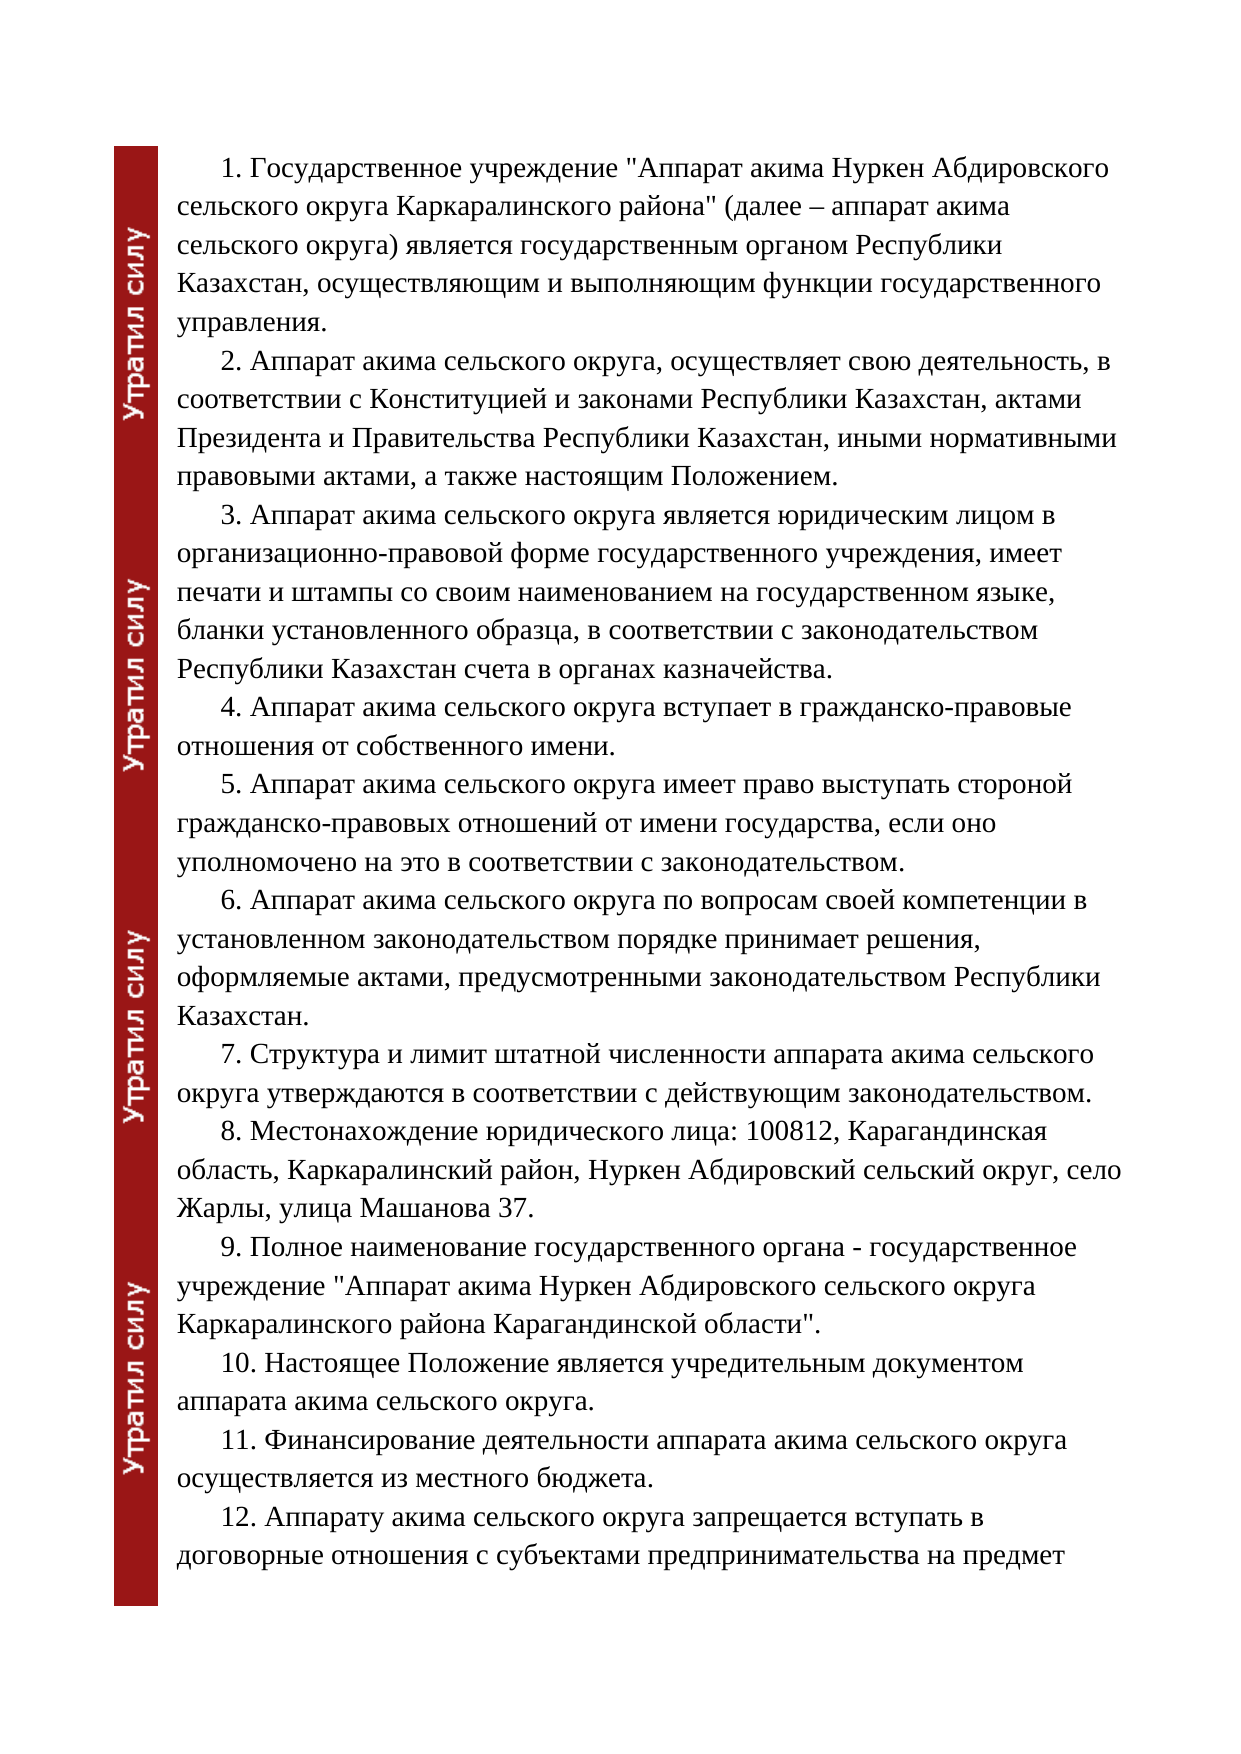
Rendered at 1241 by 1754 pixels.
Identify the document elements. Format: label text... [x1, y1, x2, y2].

picture [114, 1571, 158, 1606]
picture [114, 146, 158, 150]
